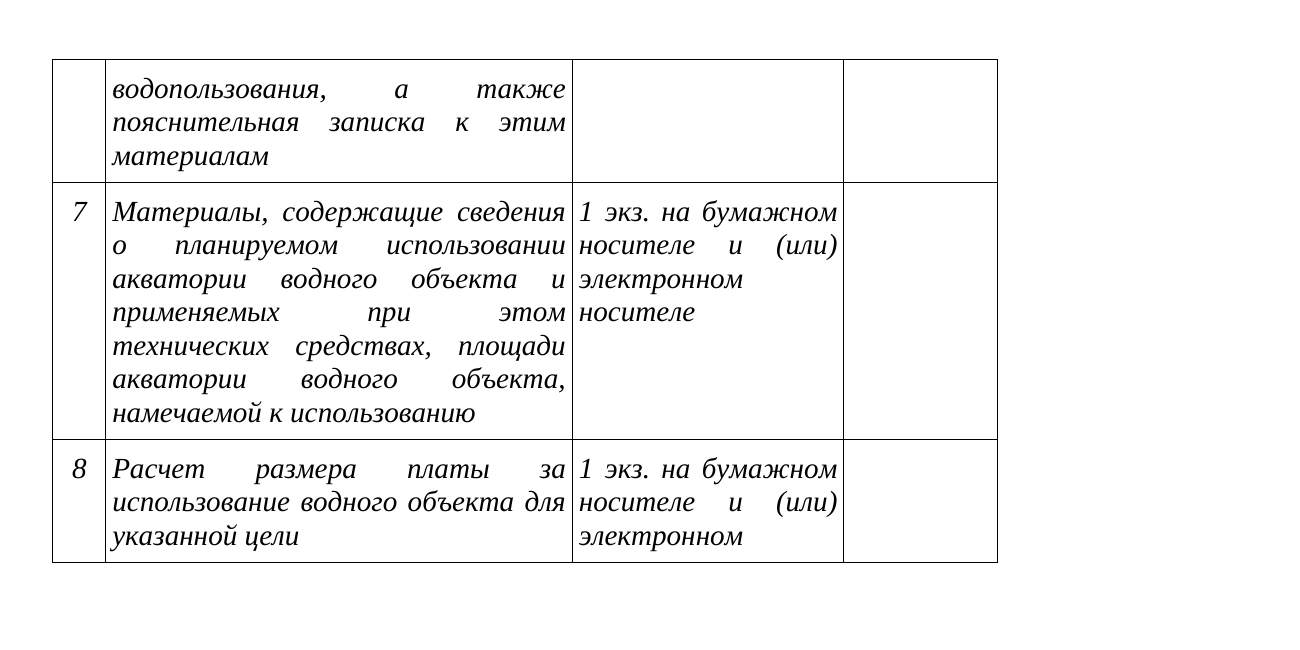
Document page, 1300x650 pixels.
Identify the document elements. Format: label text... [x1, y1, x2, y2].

table_cell 1 экз. на бумажном носителе и (или) электронном носителе [573, 183, 843, 439]
table_cell 8 [53, 440, 105, 562]
table_cell [844, 440, 997, 562]
table_cell [844, 60, 997, 182]
table_cell 6 [53, 60, 105, 182]
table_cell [106, 440, 572, 562]
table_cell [106, 60, 572, 182]
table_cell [573, 440, 843, 562]
table_cell 7 [53, 183, 105, 439]
table_cell Материалы, содержащие сведения о планируемом использовании акватории водного объекта и применяемых при этом технических средствах, площади акватории водного объекта, намечаемой к использованию [106, 183, 572, 439]
table_cell [844, 183, 997, 439]
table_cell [573, 60, 843, 182]
